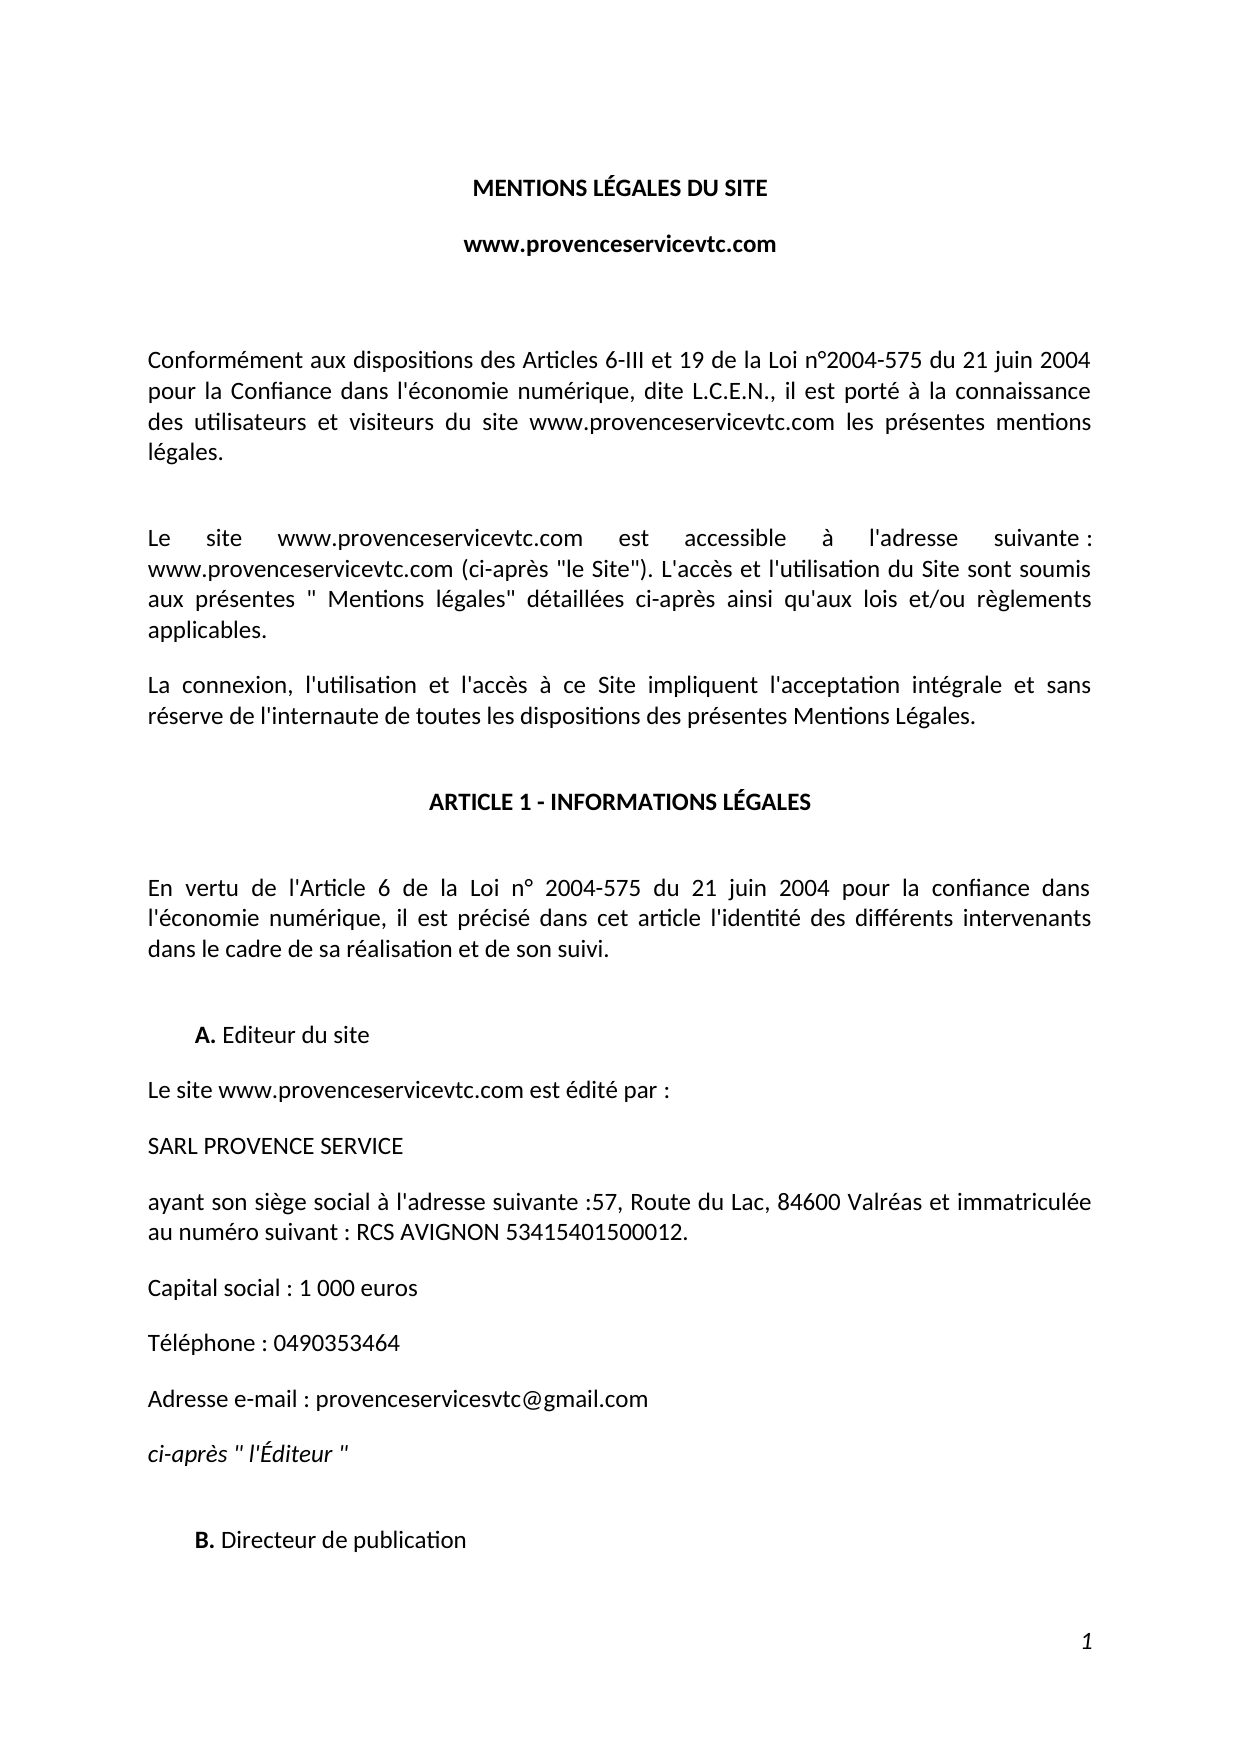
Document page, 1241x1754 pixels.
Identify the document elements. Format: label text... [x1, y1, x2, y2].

text Conformément aux dispositions des Articles 6-III et 19 de la Loi n°2004-575 du 21 juin 2004 pour la Confiance dans l'économie numérique, dite L.C.E.N., il est porté à la connaissance des utilisateurs et visiteurs du site www.provenceservicevtc.com les présentes mentions légales. [148, 284, 1093, 467]
text La connexion, l'utilisation et l'accès à ce Site impliquent l'acceptation intégrale et sans réserve de l'internaute de toutes les dispositions des présentes Mentions Légales. [148, 669, 1093, 730]
text B. Directeur de publication [194, 1494, 1093, 1555]
text Le site www.provenceservicevtc.com est édité par : [148, 1074, 1093, 1105]
text MENTIONS LÉGALES DU SITE [148, 173, 1093, 203]
text A. Editeur du site [194, 988, 1093, 1049]
text SARL PROVENCE SERVICE [148, 1130, 1093, 1161]
text Capital social : 1 000 euros [148, 1272, 1093, 1302]
text ARTICLE 1 - INFORMATIONS LÉGALES [148, 755, 1093, 816]
text ci-après " l'Éditeur " [148, 1438, 1093, 1469]
text En vertu de l'Article 6 de la Loi n° 2004-575 du 21 juin 2004 pour la confiance dans l'économie numérique, il est précisé dans cet article l'identité des différents intervenants dans le cadre de sa réalisation et de son suivi. [148, 841, 1093, 963]
text Le site www.provenceservicevtc.com est accessible à l'adresse suivante : www.provenceservicevtc.com (ci-après "le Site"). L'accès et l'utilisation du Site sont soumis aux présentes " Mentions légales" détaillées ci-après ainsi qu'aux lois et/ou règlements applicables. [148, 492, 1093, 644]
text ayant son siège social à l'adresse suivante :57, Route du Lac, 84600 Valréas et immatriculée au numéro suivant : RCS AVIGNON 53415401500012. [148, 1186, 1093, 1247]
text Téléphone : 0490353464 [148, 1327, 1093, 1358]
text Adresse e-mail : provenceservicesvtc@gmail.com [148, 1383, 1093, 1413]
text www.provenceservicevtc.com [148, 228, 1093, 259]
